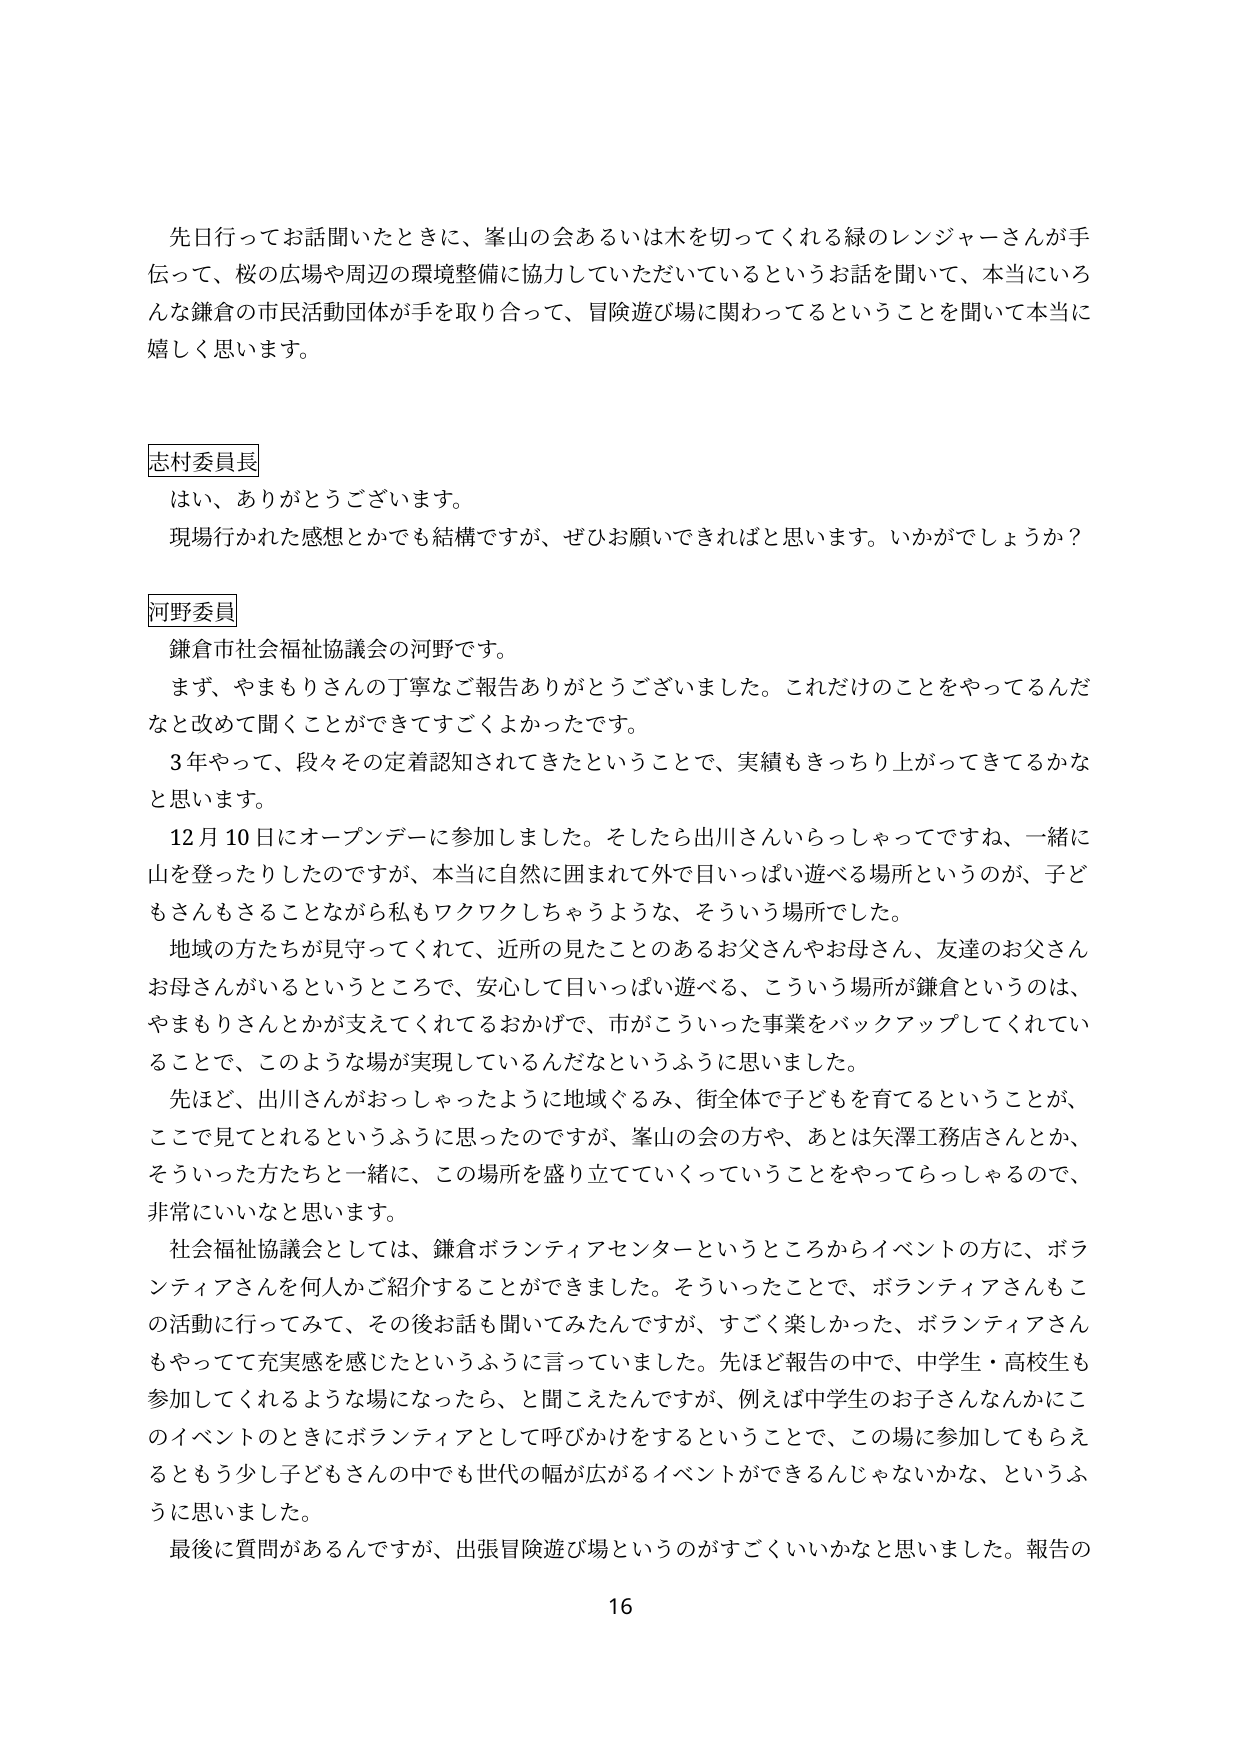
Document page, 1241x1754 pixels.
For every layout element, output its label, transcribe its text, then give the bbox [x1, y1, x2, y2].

text 社会福祉協議会としては、鎌倉ボランティアセンターというところからイベントの方に、ボランティアさんを何人かご紹介することができました。そういったことで、ボランティアさんもこの活動に行ってみて、その後お話も聞いてみたんですが、すごく楽しかった、ボランティアさんもやってて充実感を感じたというふうに言っていました。先ほど報告の中で、中学生・高校生も参加してくれるような場になったら、と聞こえたんですが、例えば中学生のお子さんなんかにこのイベントのときにボランティアとして呼びかけをするということで、この場に参加してもらえるともう少し子どもさんの中でも世代の幅が広がるイベントができるんじゃないかな、というふうに思いました。 [148, 1229, 1092, 1529]
text 先日行ってお話聞いたときに、峯山の会あるいは木を切ってくれる緑のレンジャーさんが手伝って、桜の広場や周辺の環境整備に協力していただいているというお話を聞いて、本当にいろんな鎌倉の市民活動団体が手を取り合って、冒険遊び場に関わってるということを聞いて本当に嬉しく思います。 [148, 217, 1092, 367]
text 鎌倉市社会福祉協議会の河野です。 [148, 629, 1092, 667]
text はい、ありがとうございます。 [148, 479, 1092, 517]
text 12月10日にオープンデーに参加しました。そしたら出川さんいらっしゃってですね、一緒に山を登ったりしたのですが、本当に自然に囲まれて外で目いっぱい遊べる場所というのが、子どもさんもさることながら私もワクワクしちゃうような、そういう場所でした。 [148, 817, 1092, 929]
text 3年やって、段々その定着認知されてきたということで、実績もきっちり上がってきてるかなと思います。 [148, 742, 1092, 817]
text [148, 1529, 1092, 1567]
text 地域の方たちが見守ってくれて、近所の見たことのあるお父さんやお母さん、友達のお父さんお母さんがいるというところで、安心して目いっぱい遊べる、こういう場所が鎌倉というのは、やまもりさんとかが支えてくれてるおかげで、市がこういった事業をバックアップしてくれていることで、このような場が実現しているんだなというふうに思いました。 [148, 929, 1092, 1079]
text 志村委員長 [148, 442, 1092, 479]
text 河野委員 [148, 592, 1092, 629]
text 現場行かれた感想とかでも結構ですが、ぜひお願いできればと思います。いかがでしょうか？ [148, 517, 1092, 554]
text 先ほど、出川さんがおっしゃったように地域ぐるみ、街全体で子どもを育てるということが、ここで見てとれるというふうに思ったのですが、峯山の会の方や、あとは矢澤工務店さんとか、そういった方たちと一緒に、この場所を盛り立てていくっていうことをやってらっしゃるので、非常にいいなと思います。 [148, 1079, 1092, 1229]
text まず、やまもりさんの丁寧なご報告ありがとうございました。これだけのことをやってるんだなと改めて聞くことができてすごくよかったです。 [148, 667, 1092, 742]
